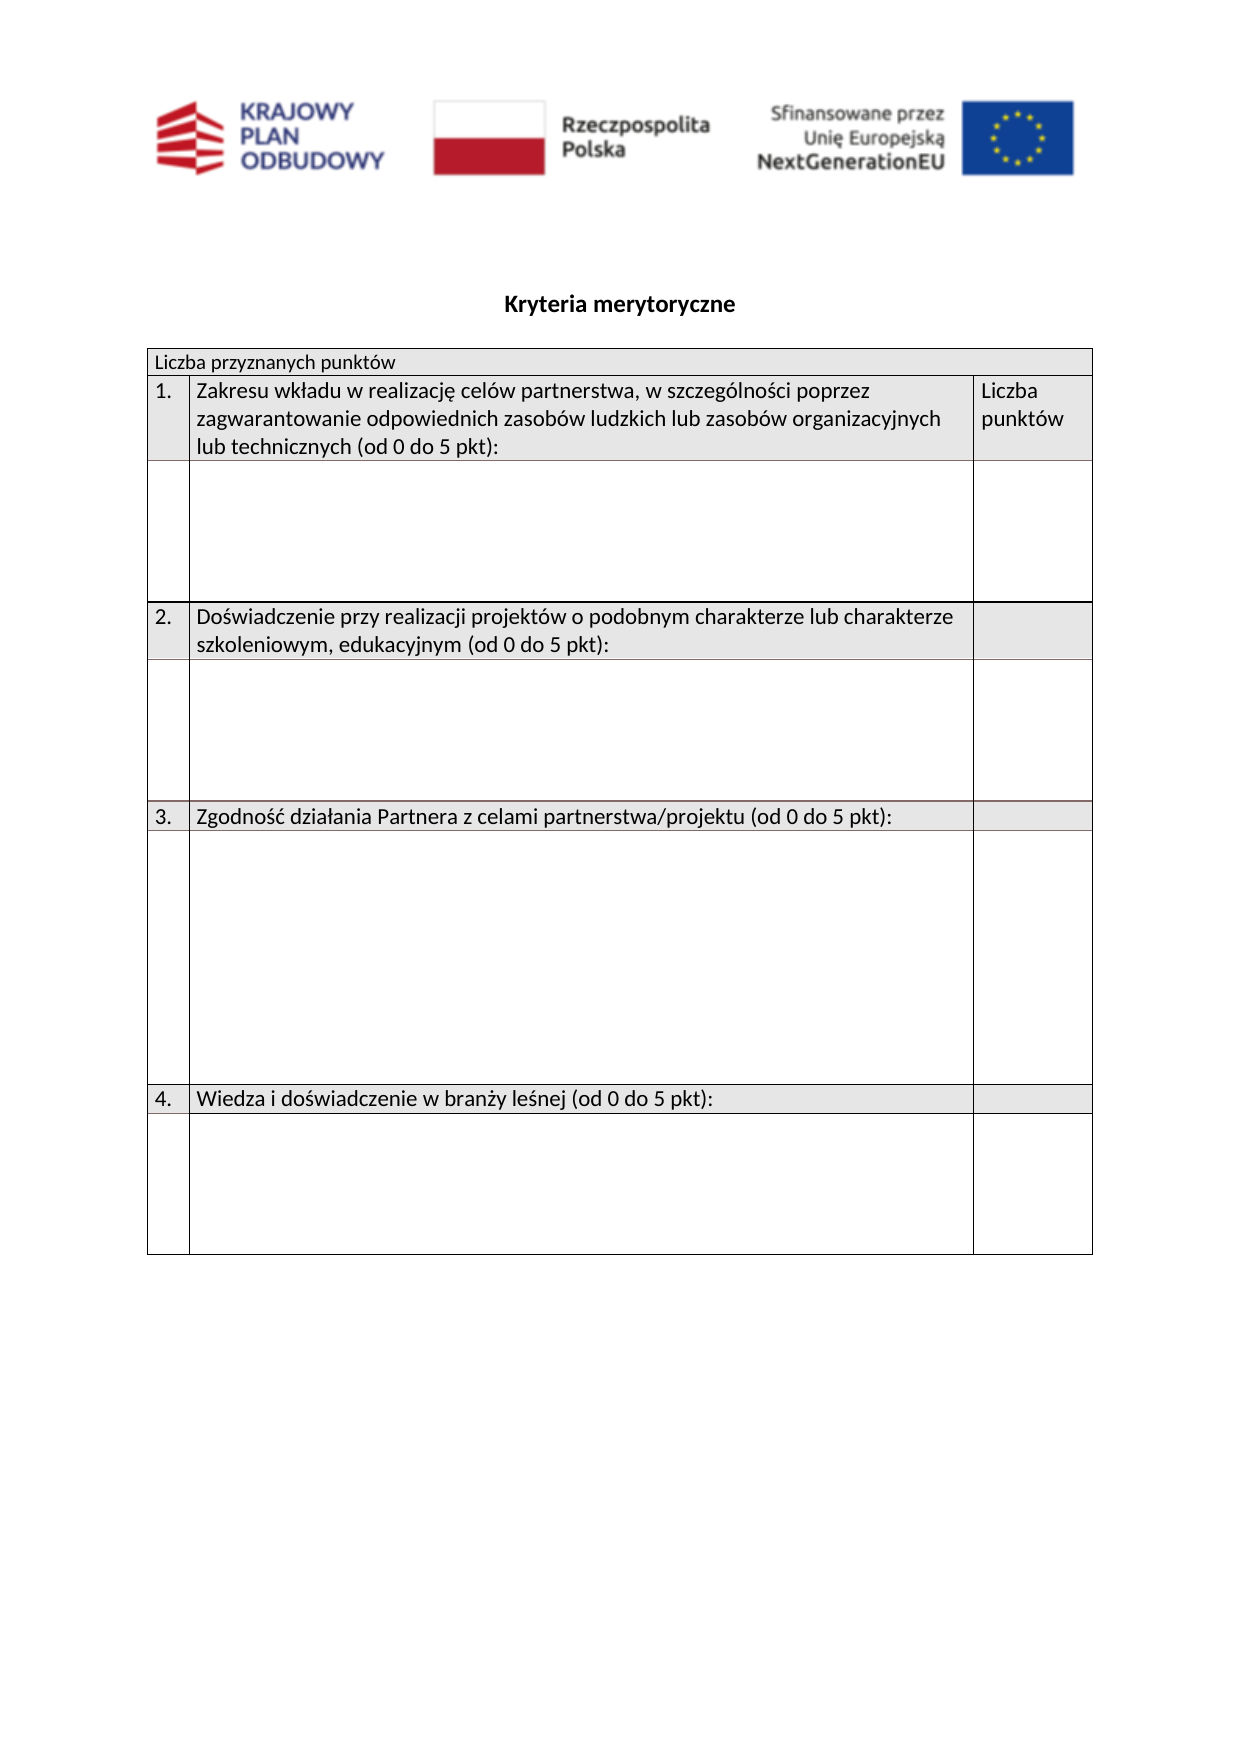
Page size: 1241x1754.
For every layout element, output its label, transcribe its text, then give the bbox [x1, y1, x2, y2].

table_cell [148, 461, 189, 601]
table_cell 1. [148, 376, 189, 460]
table_cell [974, 802, 1092, 830]
table_cell Liczba punktów [974, 376, 1092, 460]
table_cell Zakresu wkładu w realizację celów partnerstwa, w szczególności poprzez zagwarantowanie odpowiednich zasobów ludzkich lub zasobów organizacyjnych lub technicznych (od 0 do 5 pkt): [190, 376, 973, 460]
table_cell [190, 1114, 973, 1254]
picture [147, 73, 1093, 209]
table_cell 3. [148, 802, 189, 830]
table_cell [190, 831, 973, 1083]
table_cell [148, 1114, 189, 1254]
table_cell [974, 1114, 1092, 1254]
text Kryteria merytoryczne [148, 288, 1093, 318]
table_cell [974, 660, 1092, 800]
table_cell [974, 831, 1092, 1083]
table_header Liczba przyznanych punktów [148, 349, 1092, 375]
table_cell Wiedza i doświadczenie w branży leśnej (od 0 do 5 pkt): [190, 1085, 973, 1113]
table_cell [148, 831, 189, 1083]
table_cell [974, 461, 1092, 601]
table_cell [974, 1085, 1092, 1113]
table_cell [190, 660, 973, 800]
table_cell Zgodność działania Partnera z celami partnerstwa/projektu (od 0 do 5 pkt): [190, 802, 973, 830]
table_cell Doświadczenie przy realizacji projektów o podobnym charakterze lub charakterze szkoleniowym, edukacyjnym (od 0 do 5 pkt): [190, 603, 973, 658]
table_cell [190, 461, 973, 601]
table_cell [148, 660, 189, 800]
table_cell [974, 603, 1092, 658]
table_cell 2. [148, 603, 189, 658]
table_cell 4. [148, 1085, 189, 1113]
